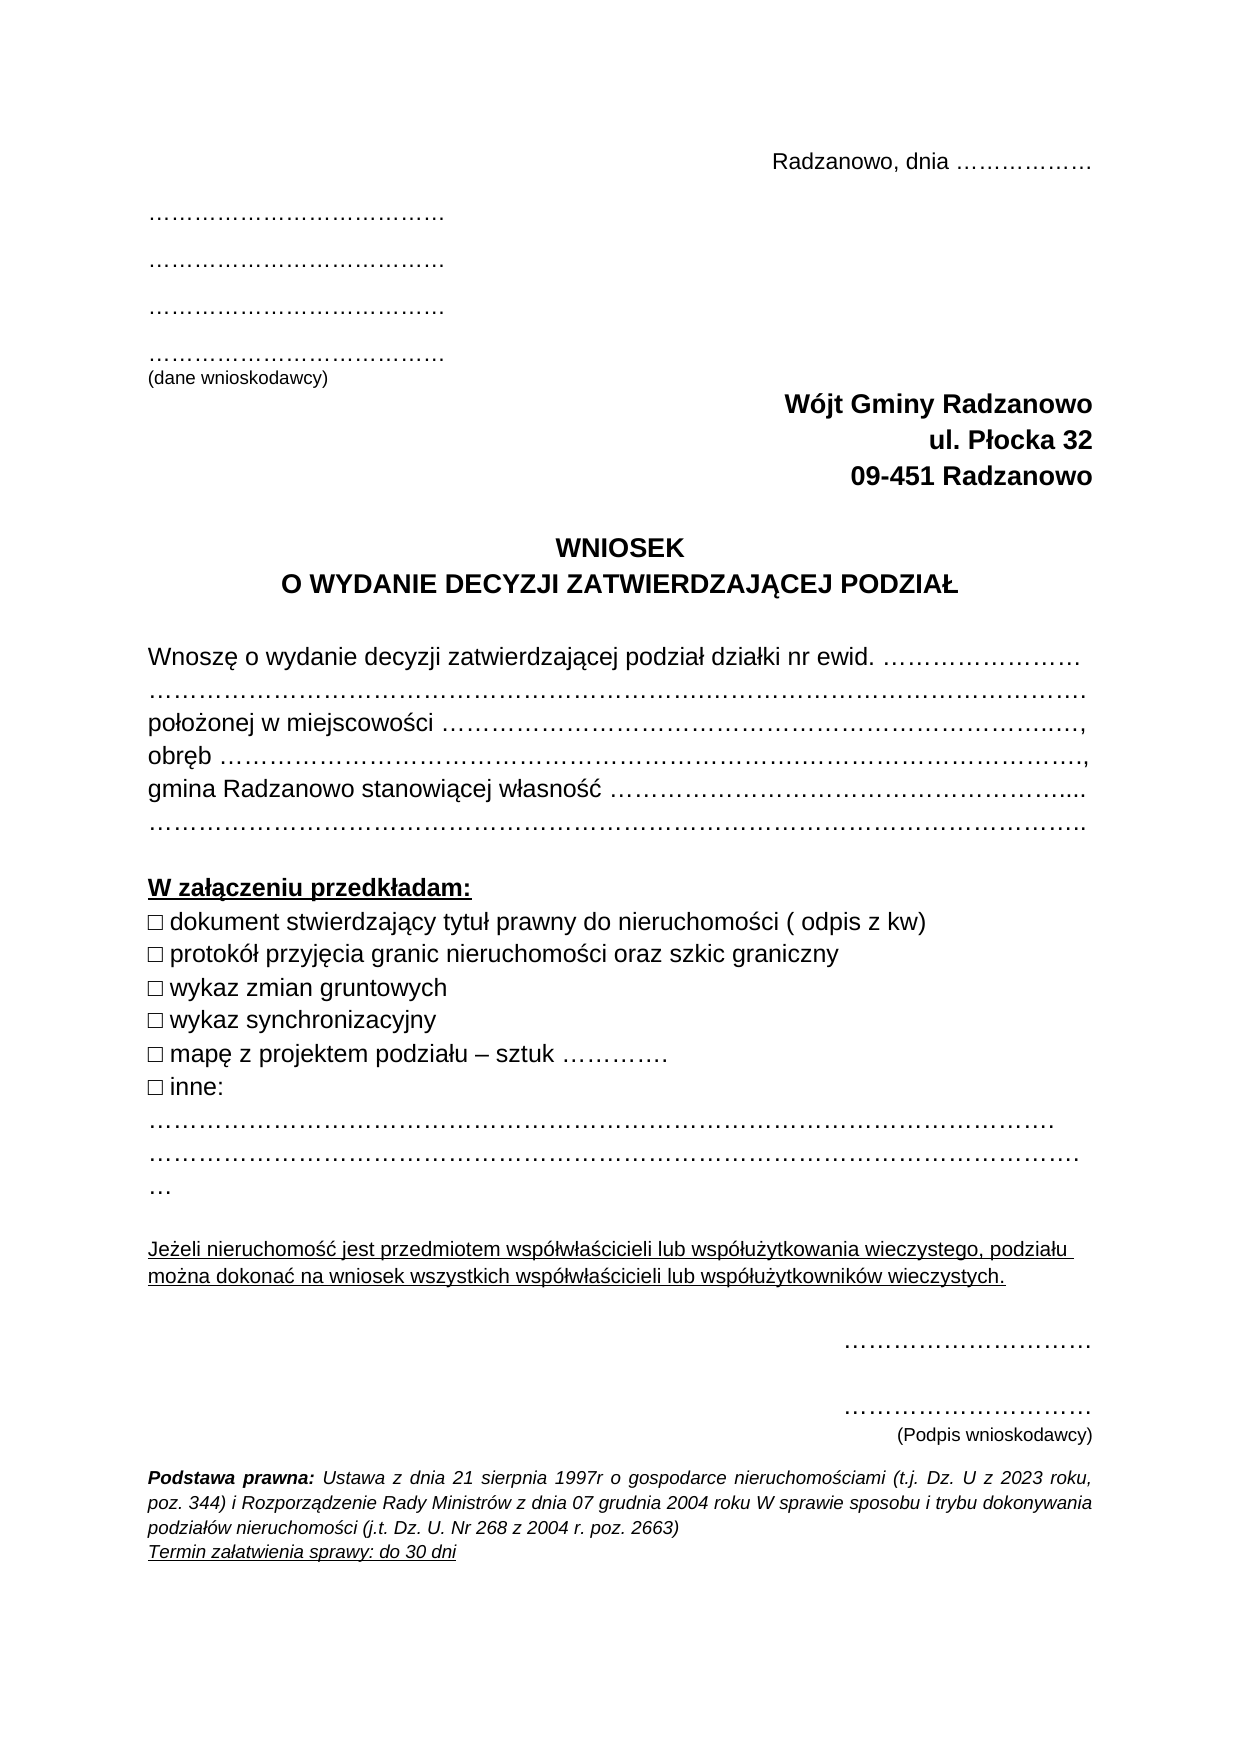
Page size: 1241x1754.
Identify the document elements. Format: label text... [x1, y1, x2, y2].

text Jeżeli nieruchomość jest przedmiotem współwłaścicieli lub współużytkowania wieczystego, podziału można dokonać na wniosek wszystkich współwłaścicieli lub współużytkowników wieczystych. [148, 1237, 1093, 1288]
text Wnoszę o wydanie decyzji zatwierdzającej podział działki nr ewid. …………………… [148, 642, 1093, 671]
text ………………………………… [148, 293, 1093, 319]
text W załączeniu przedkładam: [148, 873, 1093, 902]
text Radzanowo, dnia ……………… [148, 148, 1093, 174]
text ………………………………… [148, 340, 1093, 367]
text □ wykaz synchronizacyjny [148, 1006, 1093, 1034]
text Wójt Gminy Radzanowo [148, 388, 1093, 419]
text □ inne: ……………………………………………………………………………………………….………………………………………………………………………………………………….… [148, 1072, 1093, 1199]
text położonej w miejscowości ………………………………………………………………..…, obręb …………………………………………………………….……………………………., gmina Radzanowo stanowiącej własność ……………………………………………….... [148, 708, 1093, 803]
text ………………………… [148, 1391, 1093, 1419]
text □ wykaz zmian gruntowych [148, 972, 1093, 1001]
text (dane wnioskodawcy) [148, 367, 1093, 388]
text O WYDANIE DECYZJI ZATWIERDZAJĄCEJ PODZIAŁ [148, 568, 1093, 599]
text Podstawa prawna: Ustawa z dnia 21 sierpnia 1997r o gospodarce nieruchomościami (t.j. Dz. U z 2023 roku, poz. 344) i Rozporządzenie Rady Ministrów z dnia 07 grudnia 2004 roku W sprawie sposobu i trybu dokonywania podziałów nieruchomości (j.t. Dz. U. Nr 268 z 2004 r. poz. 2663) [148, 1467, 1093, 1538]
text WNIOSEK [148, 532, 1093, 563]
text 09-451 Radzanowo [148, 460, 1093, 491]
text ………………………………… [148, 246, 1093, 272]
text ………………………………………………………………………………………………….. [148, 807, 1093, 836]
text ………………………… [148, 1325, 1093, 1353]
text □ protokół przyjęcia granic nieruchomości oraz szkic graniczny [148, 939, 1093, 968]
text □ dokument stwierdzający tytuł prawny do nieruchomości ( odpis z kw) [148, 906, 1093, 935]
text ………………………………… [148, 199, 1093, 225]
text □ mapę z projektem podziału – sztuk …………. [148, 1038, 1093, 1067]
text ul. Płocka 32 [148, 424, 1093, 455]
text Termin załatwienia sprawy: do 30 dni [148, 1541, 1093, 1563]
text ………………………………………………………….………………………………………. [148, 675, 1093, 704]
text (Podpis wnioskodawcy) [148, 1424, 1093, 1445]
